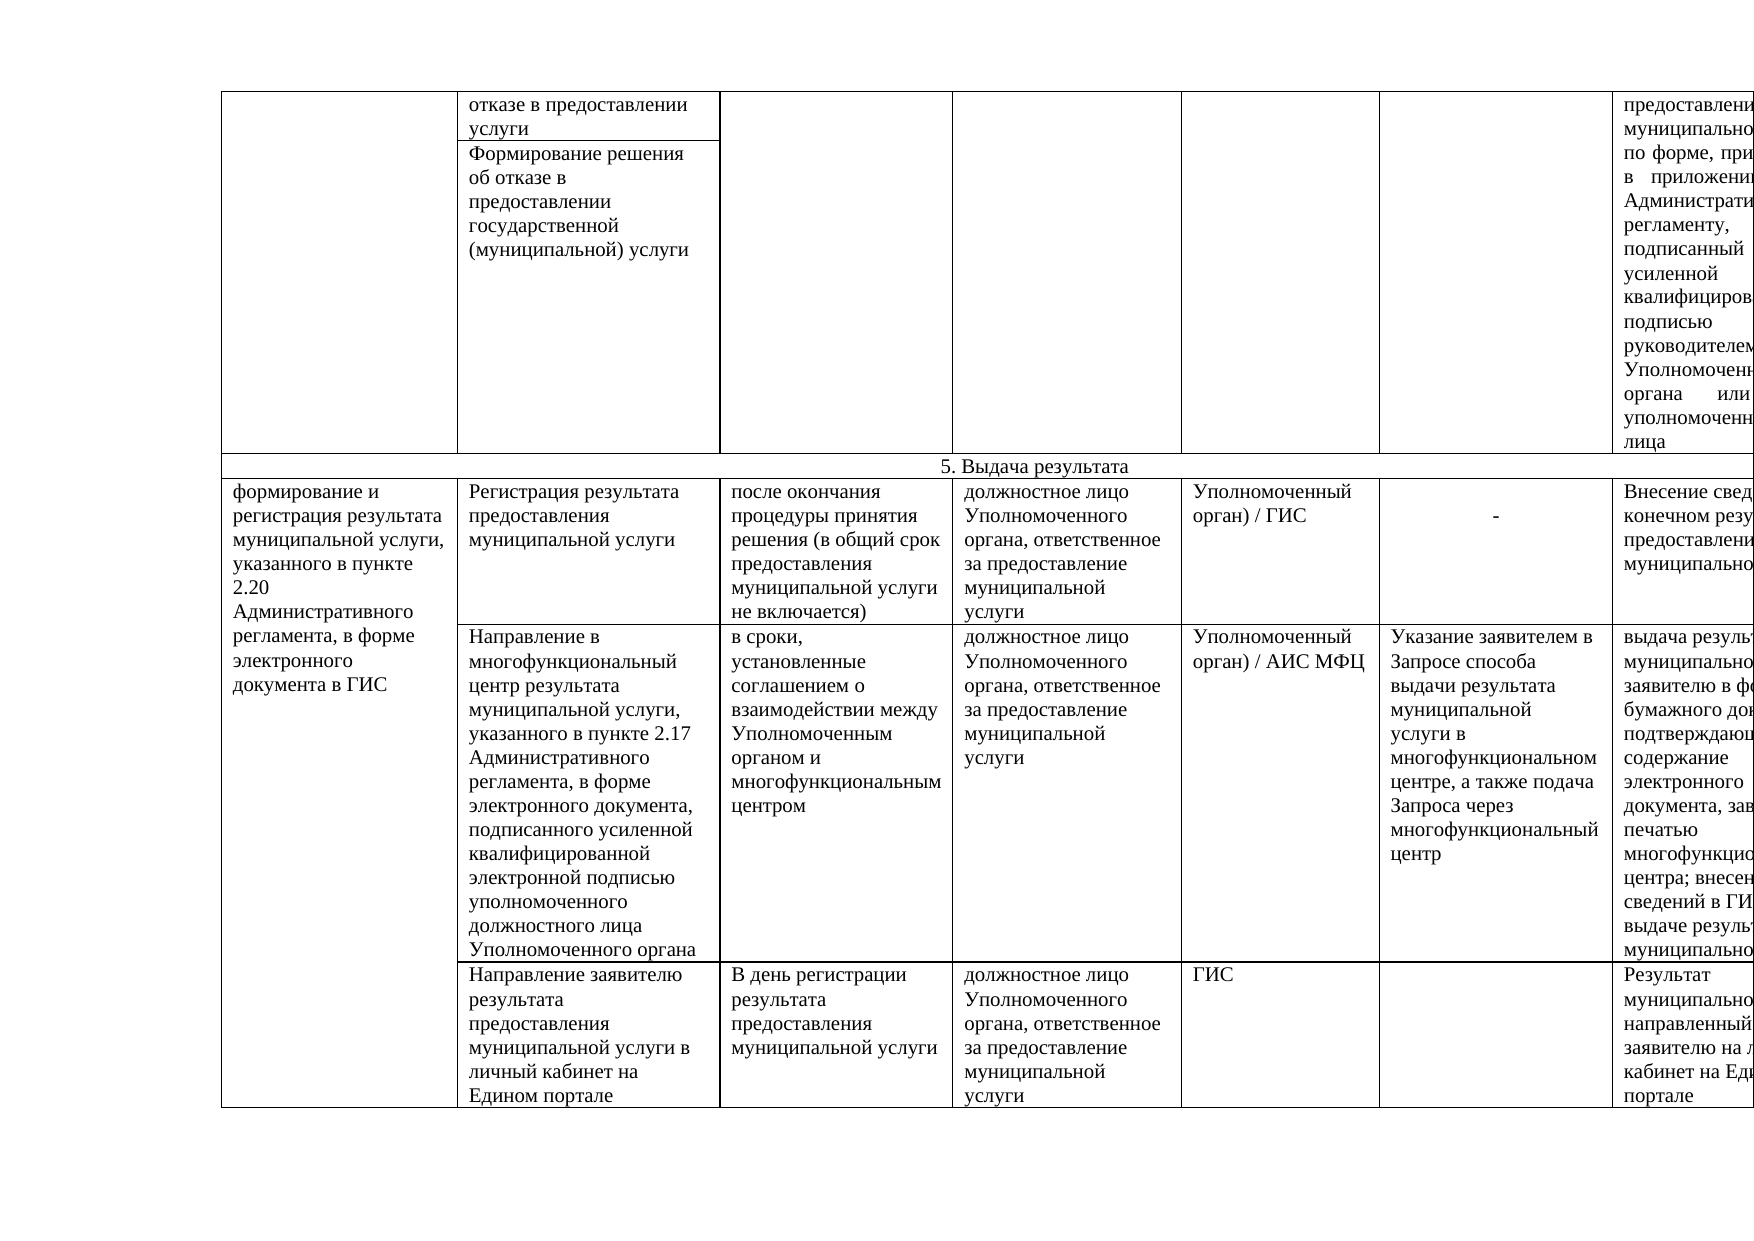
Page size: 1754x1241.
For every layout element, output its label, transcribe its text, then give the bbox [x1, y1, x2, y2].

table_cell [1380, 963, 1612, 1107]
table_cell Уполномоченный орган) / ГИС [1182, 479, 1379, 623]
table_cell в сроки, установленные соглашением о взаимодействии между Уполномоченным органом и многофункциональным центром [721, 625, 952, 961]
table_cell после окончания процедуры принятия решения (в общий срок предоставления муниципальной услуги не включается) [721, 479, 952, 623]
table_cell формирование и регистрация результата муниципальной услуги, указанного в пункте 2.20 Административного регламента, в форме электронного документа в ГИС [222, 479, 457, 1107]
table_cell Результат муниципальной услуги, направленный заявителю на личный кабинет на Едином портале [1613, 963, 1753, 1107]
table_cell Внесение сведений о конечном результате предоставления муниципальной услуги [1613, 479, 1753, 623]
table_cell В день регистрации результата предоставления муниципальной услуги [721, 963, 952, 1107]
table_cell Регистрация результата предоставления муниципальной услуги [458, 479, 719, 623]
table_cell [458, 92, 719, 140]
table_cell Указание заявителем в Запросе способа выдачи результата муниципальной услуги в многофункциональном центре, а также подача Запроса через многофункциональный центр [1380, 625, 1612, 961]
table_cell Формирование решения об отказе в предоставлении государственной (муниципальной) услуги [458, 141, 719, 453]
table_cell 5. Выдача результата [222, 454, 1753, 478]
table_cell Направление в многофункциональный центр результата муниципальной услуги, указанного в пункте 2.17 Административного регламента, в форме электронного документа, подписанного усиленной квалифицированной электронной подписью уполномоченного должностного лица Уполномоченного органа [458, 625, 719, 961]
table_cell Уполномоченный орган) / АИС МФЦ [1182, 625, 1379, 961]
table_cell Направление заявителю результата предоставления муниципальной услуги в личный кабинет на Едином портале [458, 963, 719, 1107]
table_cell должностное лицо Уполномоченного органа, ответственное за предоставление муниципальной услуги [953, 479, 1181, 623]
table_cell - [1380, 479, 1612, 623]
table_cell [1613, 92, 1753, 453]
table_cell должностное лицо Уполномоченного органа, ответственное за предоставление муниципальной услуги [953, 625, 1181, 961]
table_cell выдача результата муниципальной услуги заявителю в форме бумажного документа, подтверждающего содержание электронного документа, заверенного печатью многофункционального центра; внесение сведений в ГИС о выдаче результата муниципальной услуги [1613, 625, 1753, 961]
table_cell должностное лицо Уполномоченного органа, ответственное за предоставление муниципальной услуги [953, 963, 1181, 1107]
table_cell ГИС [1182, 963, 1379, 1107]
